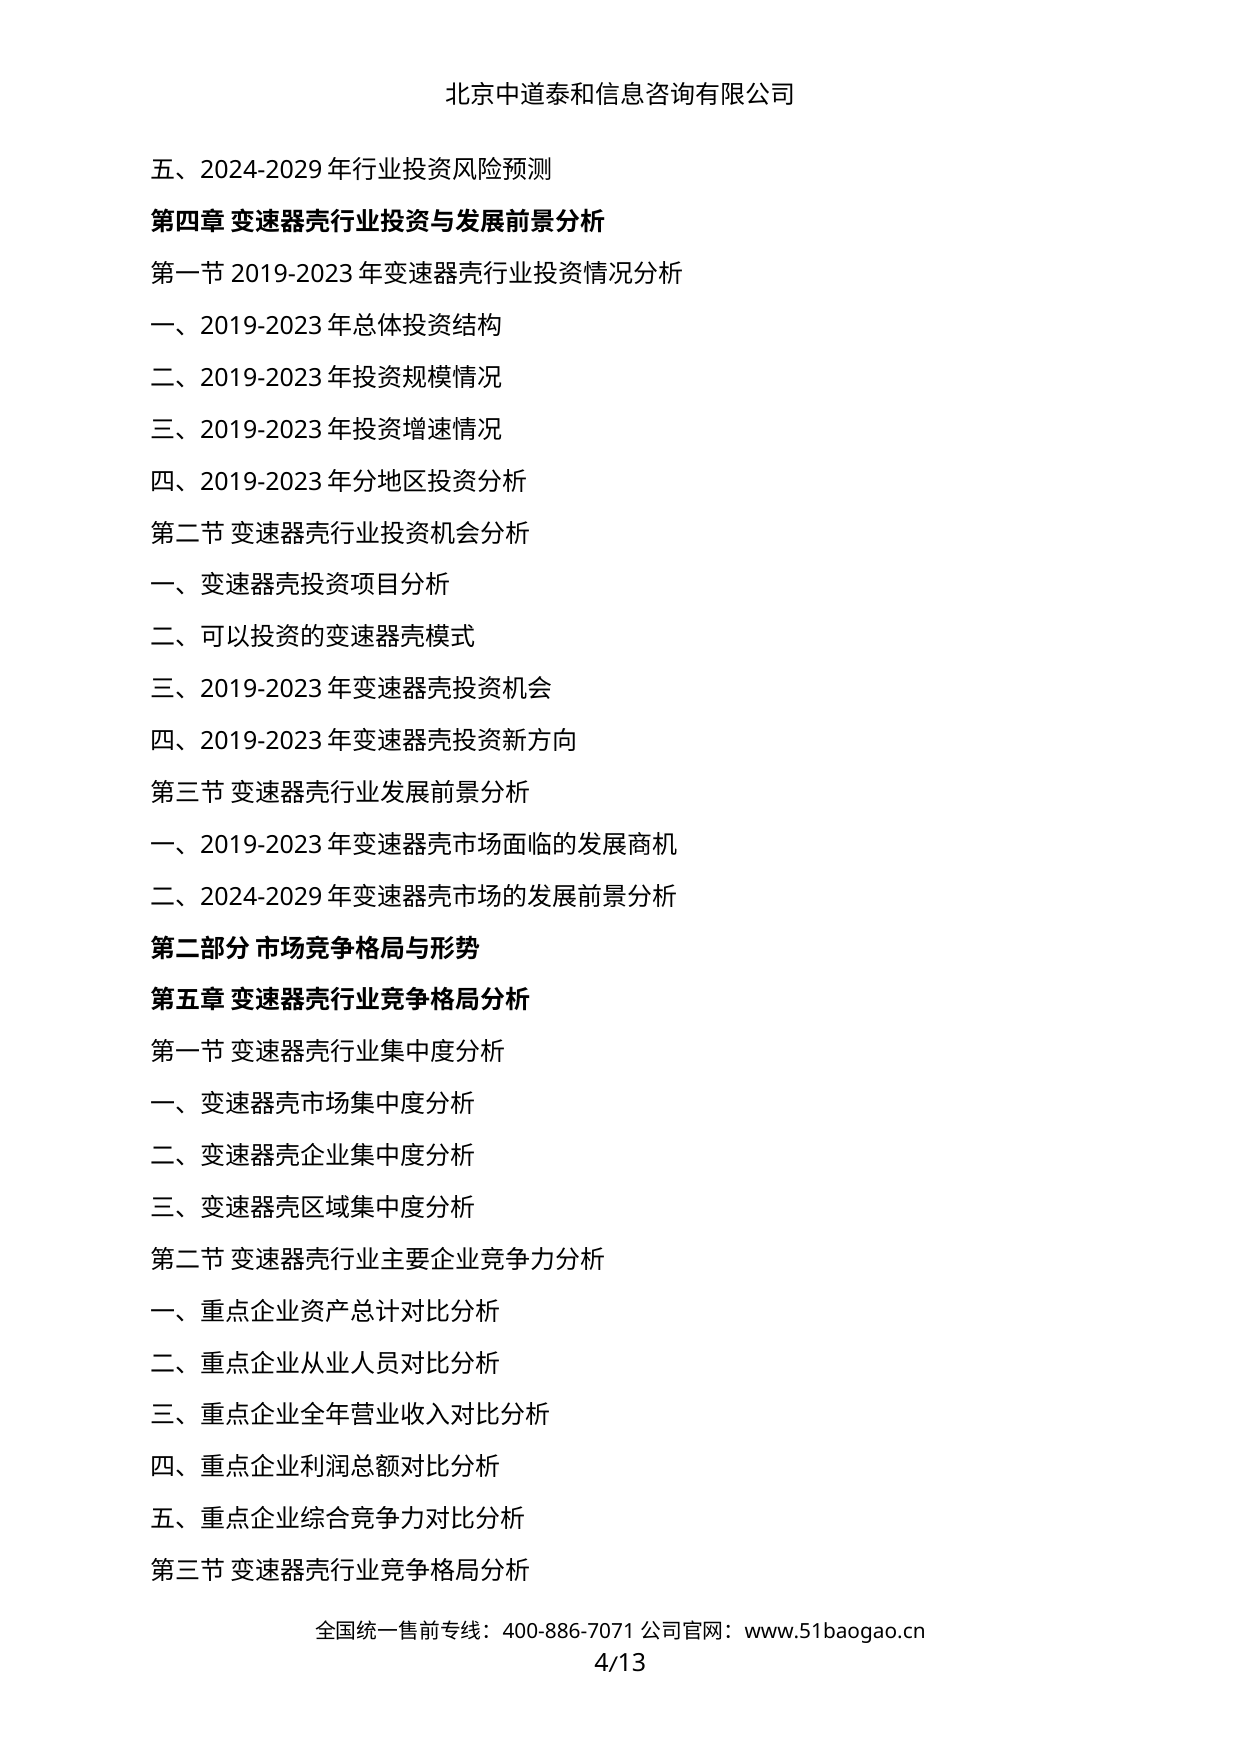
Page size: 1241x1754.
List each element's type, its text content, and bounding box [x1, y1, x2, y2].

text 第四章 变速器壳行业投资与发展前景分析 [150, 202, 1090, 238]
text 第三节 变速器壳行业发展前景分析 [150, 772, 1090, 809]
text 二、2019-2023年投资规模情况 [150, 357, 1090, 394]
text 第一节 2019-2023年变速器壳行业投资情况分析 [150, 254, 1090, 290]
text 第二节 变速器壳行业主要企业竞争力分析 [150, 1239, 1090, 1276]
text 三、变速器壳区域集中度分析 [150, 1187, 1090, 1224]
text 二、变速器壳企业集中度分析 [150, 1136, 1090, 1172]
text 三、2019-2023年变速器壳投资机会 [150, 669, 1090, 705]
text 二、2024-2029年变速器壳市场的发展前景分析 [150, 876, 1090, 912]
text 第一节 变速器壳行业集中度分析 [150, 1032, 1090, 1068]
text 一、变速器壳投资项目分析 [150, 565, 1090, 601]
text 四、2019-2023年变速器壳投资新方向 [150, 721, 1090, 757]
text 五、2024-2029年行业投资风险预测 [150, 150, 1090, 186]
text 一、重点企业资产总计对比分析 [150, 1291, 1090, 1327]
text 四、重点企业利润总额对比分析 [150, 1447, 1090, 1483]
text 一、变速器壳市场集中度分析 [150, 1084, 1090, 1120]
text 一、2019-2023年变速器壳市场面临的发展商机 [150, 824, 1090, 861]
text 五、重点企业综合竞争力对比分析 [150, 1499, 1090, 1535]
text 第三节 变速器壳行业竞争格局分析 [150, 1551, 1090, 1587]
text 第二部分 市场竞争格局与形势 [150, 928, 1090, 964]
text 三、重点企业全年营业收入对比分析 [150, 1395, 1090, 1431]
text 三、2019-2023年投资增速情况 [150, 409, 1090, 446]
text 二、重点企业从业人员对比分析 [150, 1343, 1090, 1379]
text 二、可以投资的变速器壳模式 [150, 617, 1090, 653]
text 一、2019-2023年总体投资结构 [150, 306, 1090, 342]
text 第五章 变速器壳行业竞争格局分析 [150, 980, 1090, 1016]
text 四、2019-2023年分地区投资分析 [150, 461, 1090, 497]
text 第二节 变速器壳行业投资机会分析 [150, 513, 1090, 549]
